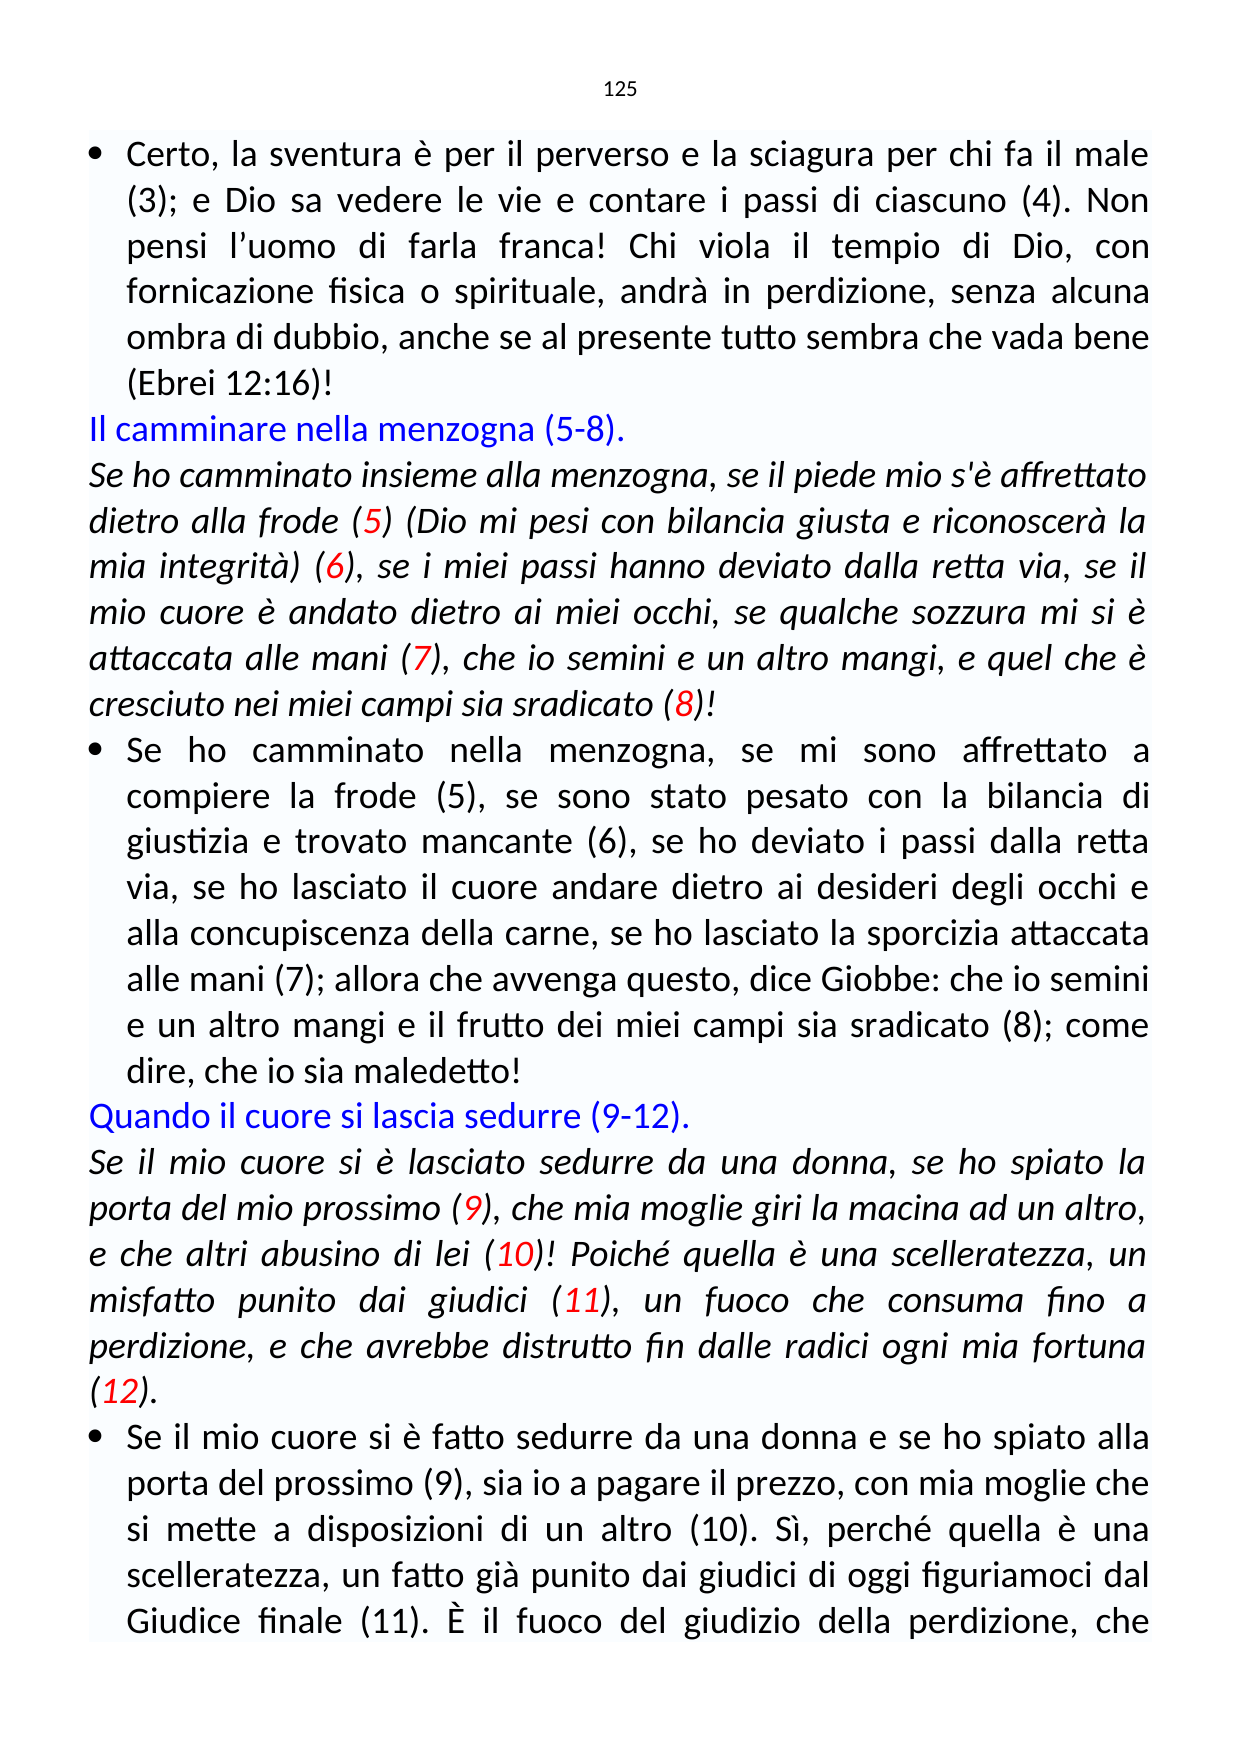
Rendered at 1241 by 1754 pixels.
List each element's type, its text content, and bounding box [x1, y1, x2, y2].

text Quando il cuore si lascia sedurre (9-12). [89, 1092, 1152, 1138]
list Certo, la sventura è per il perverso e la sciagura per chi fa il male (3); e Dio sa vedere le vie e contare i passi di ciascuno (4). Non pensi l’uomo di farla franca! Chi viola il tempio di Dio, con fornicazione fisica o spirituale, andrà in perdizione, senza alcuna ombra di dubbio, anche se al presente tutto sembra che vada bene (Ebrei 12:16)! [89, 130, 1152, 405]
text Se ho camminato insieme alla menzogna, se il piede mio s'è affrettato dietro alla frode (5) (Dio mi pesi con bilancia giusta e riconoscerà la mia integrità) (6), se i miei passi hanno deviato dalla retta via, se il mio cuore è andato dietro ai miei occhi, se qualche sozzura mi si è attaccata alle mani (7), che io semini e un altro mangi, e quel che è cresciuto nei miei campi sia sradicato (8)! [89, 451, 1152, 726]
text Se il mio cuore si è lasciato sedurre da una donna, se ho spiato la porta del mio prossimo (9), che mia moglie giri la macina ad un altro, e che altri abusino di lei (10)! Poiché quella è una scelleratezza, un misfatto punito dai giudici (11), un fuoco che consuma fino a perdizione, e che avrebbe distrutto fin dalle radici ogni mia fortuna (12). [89, 1138, 1152, 1413]
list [89, 1413, 1152, 1642]
list Se ho camminato nella menzogna, se mi sono affrettato a compiere la frode (5), se sono stato pesato con la bilancia di giustizia e trovato mancante (6), se ho deviato i passi dalla retta via, se ho lasciato il cuore andare dietro ai desideri degli occhi e alla concupiscenza della carne, se ho lasciato la sporcizia attaccata alle mani (7); allora che avvenga questo, dice Giobbe: che io semini e un altro mangi e il frutto dei miei campi sia sradicato (8); come dire, che io sia maledetto! [89, 726, 1152, 1092]
text Il camminare nella menzogna (5-8). [89, 405, 1152, 451]
